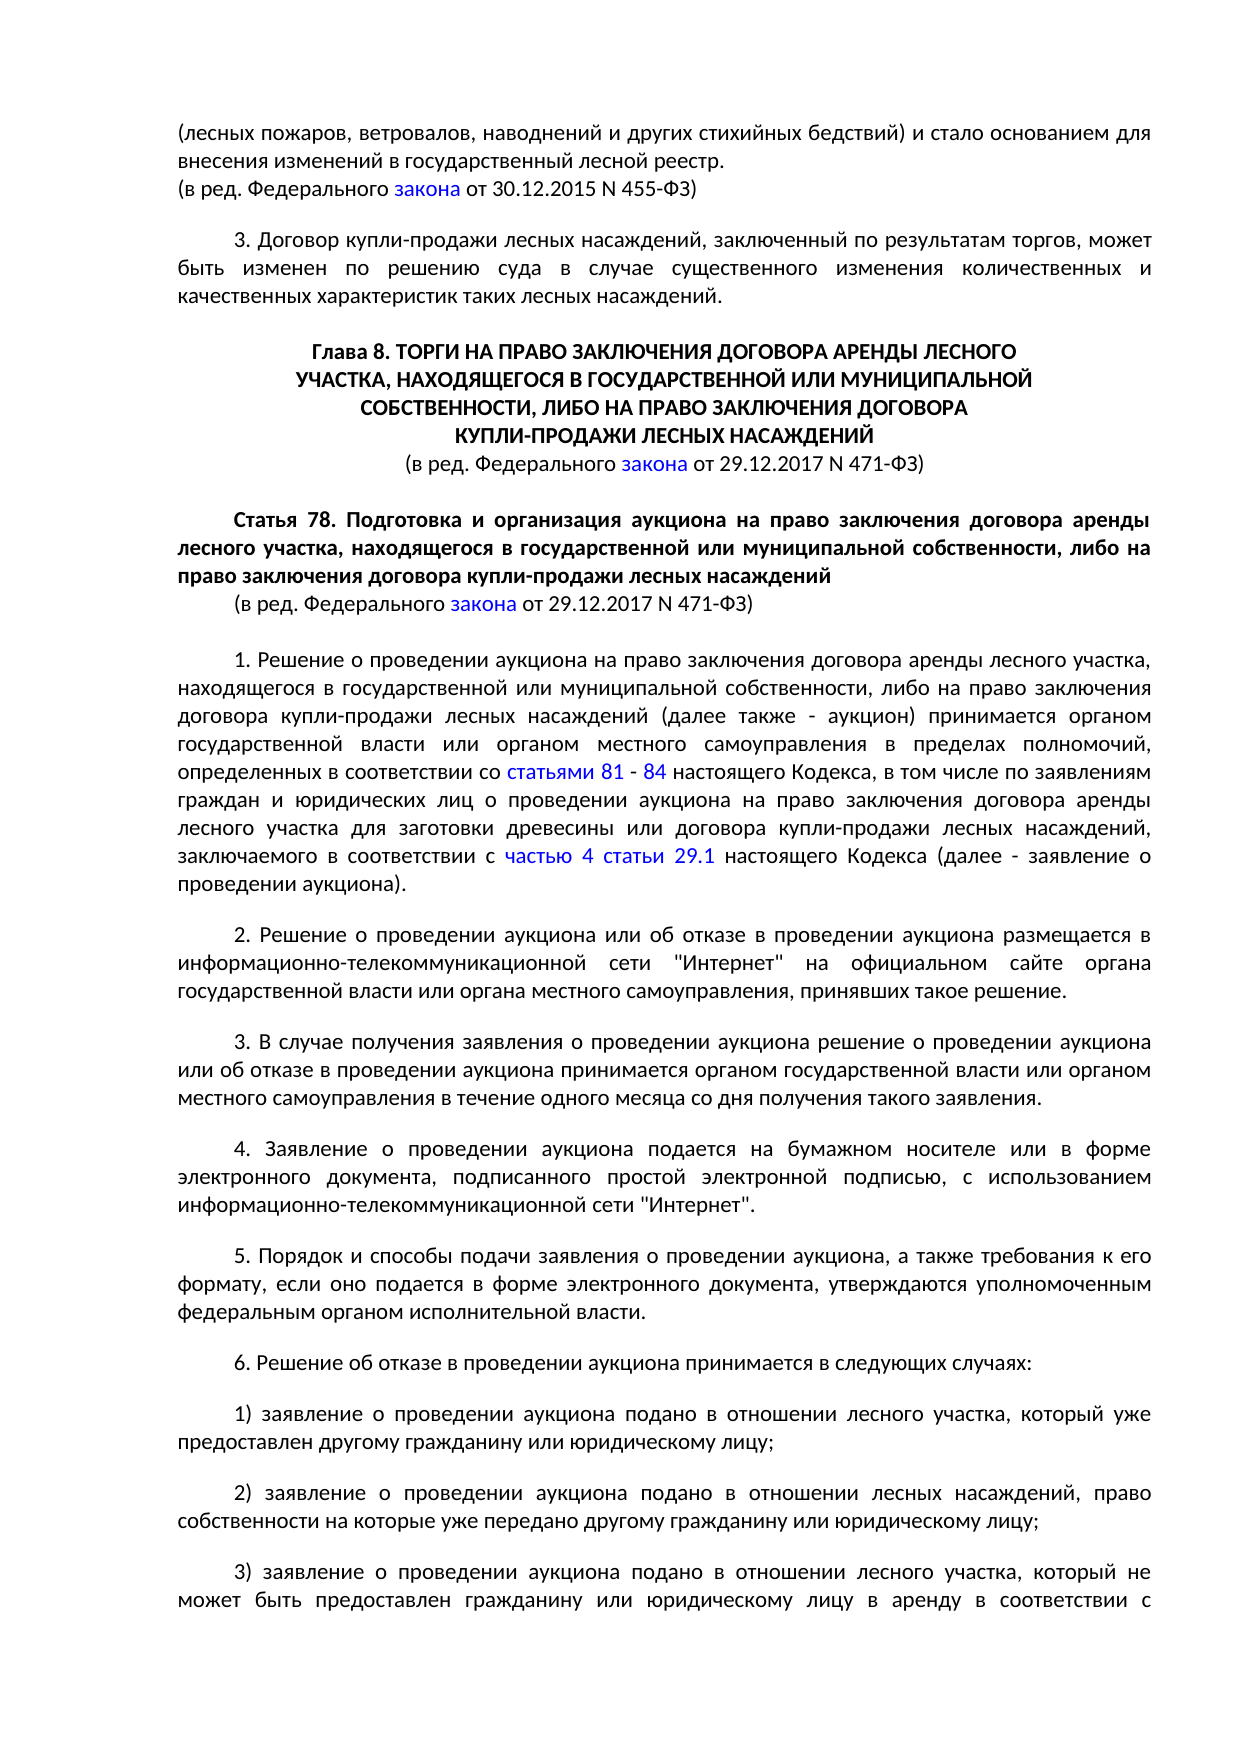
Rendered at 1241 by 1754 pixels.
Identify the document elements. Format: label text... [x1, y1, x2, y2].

text 1) заявление о проведении аукциона подано в отношении лесного участка, который уже предоставлен другому гражданину или юридическому лицу; [177, 1399, 1152, 1455]
text (в ред. Федерального закона от 29.12.2017 N 471-ФЗ) [177, 589, 1152, 617]
text (в ред. Федерального закона от 30.12.2015 N 455-ФЗ) [177, 174, 1152, 202]
text (в ред. Федерального закона от 29.12.2017 N 471-ФЗ) [177, 449, 1152, 477]
text 2) заявление о проведении аукциона подано в отношении лесных насаждений, право собственности на которые уже передано другому гражданину или юридическому лицу; [177, 1478, 1152, 1534]
text 5. Порядок и способы подачи заявления о проведении аукциона, а также требования к его формату, если оно подается в форме электронного документа, утверждаются уполномоченным федеральным органом исполнительной власти. [177, 1241, 1152, 1326]
text 4. Заявление о проведении аукциона подается на бумажном носителе или в форме электронного документа, подписанного простой электронной подписью, с использованием информационно-телекоммуникационной сети "Интернет". [177, 1134, 1152, 1218]
text 3. Договор купли-продажи лесных насаждений, заключенный по результатам торгов, может быть изменен по решению суда в случае существенного изменения количественных и качественных характеристик таких лесных насаждений. [177, 225, 1152, 309]
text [177, 118, 1152, 174]
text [177, 1557, 1152, 1613]
text 2. Решение о проведении аукциона или об отказе в проведении аукциона размещается в информационно-телекоммуникационной сети "Интернет" на официальном сайте органа государственной власти или органа местного самоуправления, принявших такое решение. [177, 921, 1152, 1004]
text 6. Решение об отказе в проведении аукциона принимается в следующих случаях: [177, 1348, 1152, 1376]
title Глава 8. ТОРГИ НА ПРАВО ЗАКЛЮЧЕНИЯ ДОГОВОРА АРЕНДЫ ЛЕСНОГО [177, 337, 1152, 365]
text 1. Решение о проведении аукциона на право заключения договора аренды лесного участка, находящегося в государственной или муниципальной собственности, либо на право заключения договора купли-продажи лесных насаждений (далее также - аукцион) принимается органом государственной власти или органом местного самоуправления в пределах полномочий, определенных в соответствии со статьями 81 - 84 настоящего Кодекса, в том числе по заявлениям граждан и юридических лиц о проведении аукциона на право заключения договора аренды лесного участка для заготовки древесины или договора купли-продажи лесных насаждений, заключаемого в соответствии с частью 4 статьи 29.1 настоящего Кодекса (далее - заявление о проведении аукциона). [177, 645, 1152, 898]
text 3. В случае получения заявления о проведении аукциона решение о проведении аукциона или об отказе в проведении аукциона принимается органом государственной власти или органом местного самоуправления в течение одного месяца со дня получения такого заявления. [177, 1027, 1152, 1112]
title СОБСТВЕННОСТИ, ЛИБО НА ПРАВО ЗАКЛЮЧЕНИЯ ДОГОВОРА [177, 393, 1152, 421]
title Статья 78. Подготовка и организация аукциона на право заключения договора аренды лесного участка, находящегося в государственной или муниципальной собственности, либо на право заключения договора купли-продажи лесных насаждений [177, 505, 1152, 589]
title КУПЛИ-ПРОДАЖИ ЛЕСНЫХ НАСАЖДЕНИЙ [177, 421, 1152, 449]
title УЧАСТКА, НАХОДЯЩЕГОСЯ В ГОСУДАРСТВЕННОЙ ИЛИ МУНИЦИПАЛЬНОЙ [177, 365, 1152, 393]
